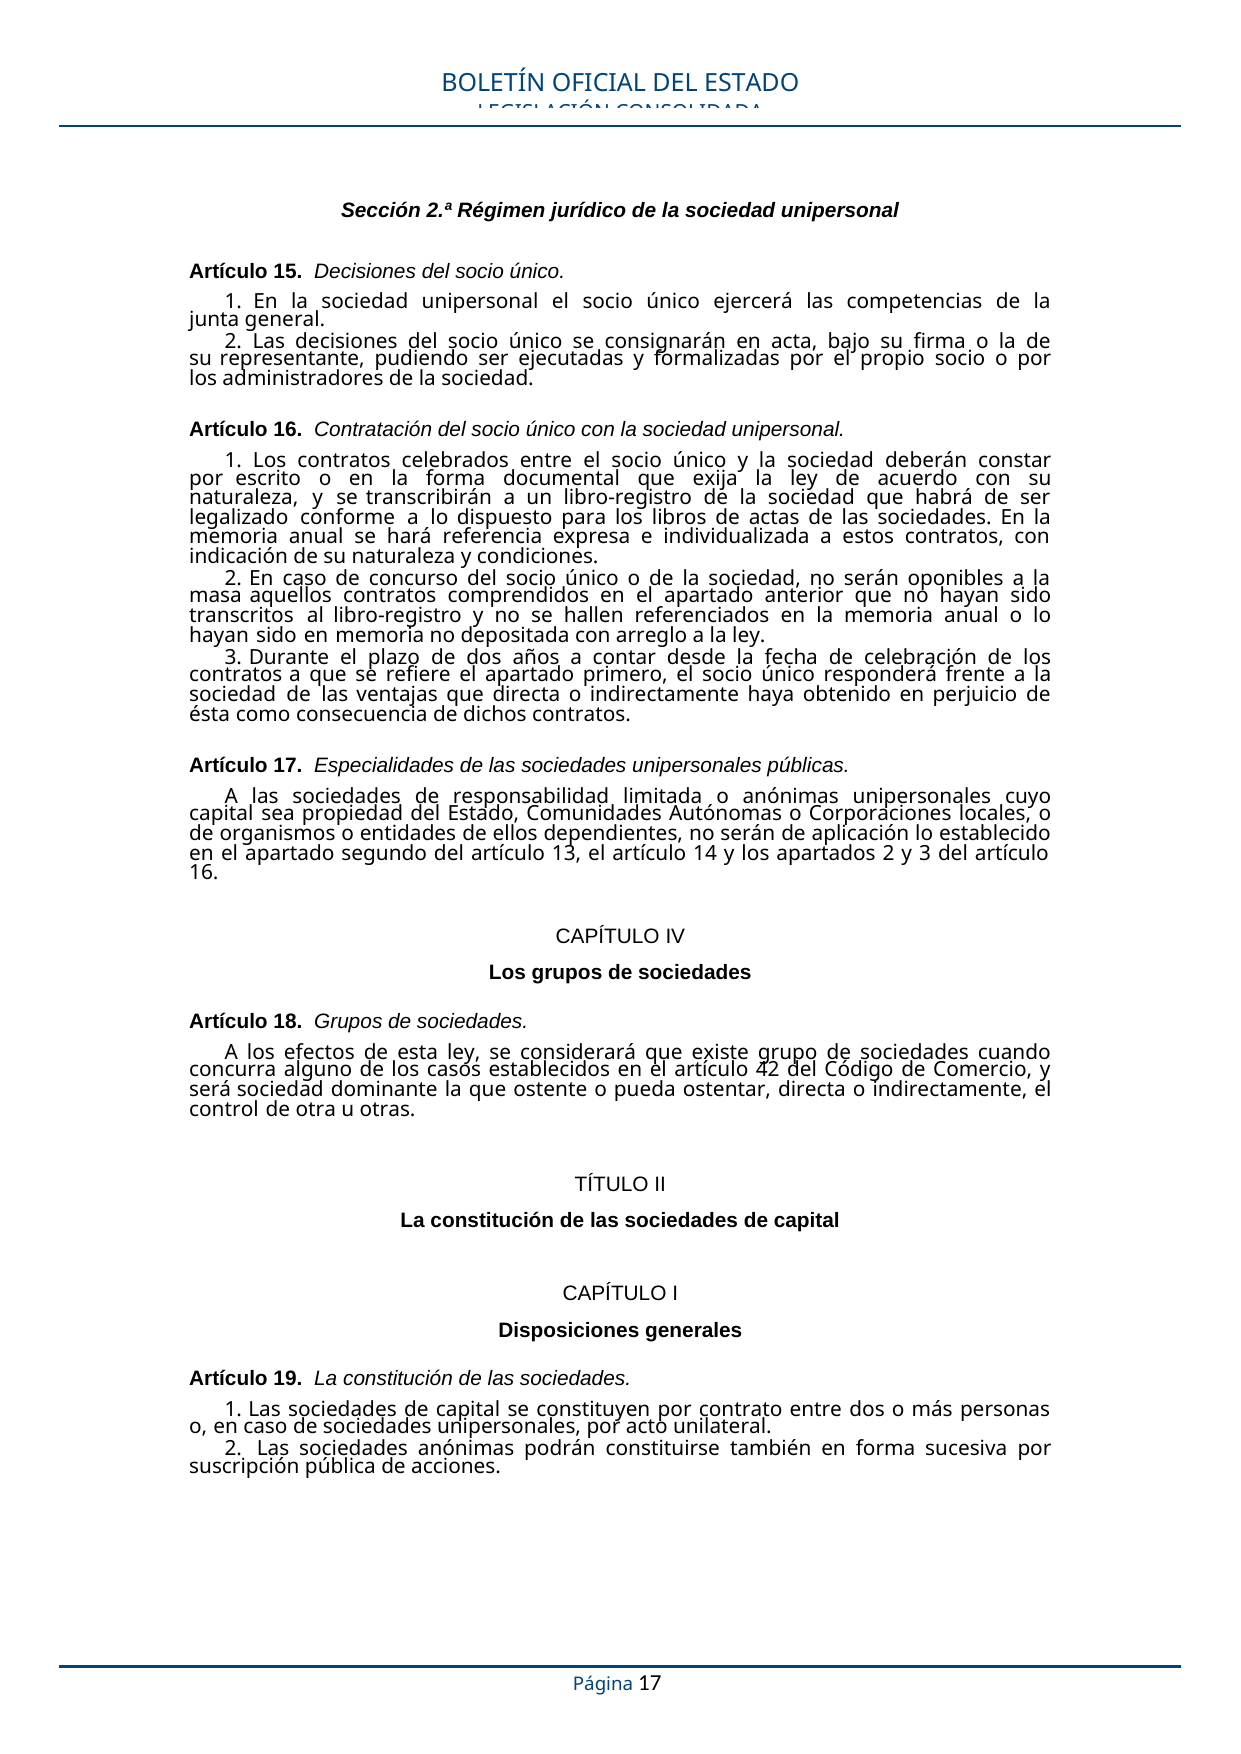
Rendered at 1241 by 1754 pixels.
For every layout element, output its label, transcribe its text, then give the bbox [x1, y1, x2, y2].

subtitle Sección 2.ª Régimen jurídico de la sociedad unipersonal [187, 198, 1053, 222]
list En caso de concurso del socio único o de la sociedad, no serán oponibles a la masa aquellos contratos comprendidos en el apartado anterior que no hayan sido transcritos al libro-registro y no se hallen referenciados en la memoria anual o lo hayan sido en memoria no depositada con arreglo a la ley. [189, 570, 1051, 648]
subtitle Disposiciones generales [406, 1317, 834, 1341]
list Las sociedades de capital se constituyen por contrato entre dos o más personas o, en caso de sociedades unipersonales, por acto unilateral. [189, 1401, 1051, 1440]
list Las decisiones del socio único se consignarán en acta, bajo su firma o la de su representante, pudiendo ser ejecutadas y formalizadas por el propio socio o por los administradores de la sociedad. [189, 332, 1051, 391]
subtitle La constitución de las sociedades de capital [321, 1208, 919, 1232]
text CAPÍTULO I [406, 1281, 834, 1304]
text Artículo 17. Especialidades de las sociedades unipersonales públicas. [189, 753, 1194, 777]
text TÍTULO II [187, 1172, 1053, 1196]
list En la sociedad unipersonal el socio único ejercerá las competencias de la junta general. [189, 293, 1051, 332]
text A los efectos de esta ley, se considerará que existe grupo de sociedades cuando concurra alguno de los casos establecidos en el artículo 42 del Código de Comercio, y será sociedad dominante la que ostente o pueda ostentar, directa o indirectamente, el control de otra u otras. [189, 1043, 1051, 1122]
text Artículo 16. Contratación del socio único con la sociedad unipersonal. [189, 417, 1064, 441]
text Artículo 19. La constitución de las sociedades. [189, 1366, 1093, 1390]
list Las sociedades anónimas podrán constituirse también en forma sucesiva por suscripción pública de acciones. [189, 1440, 1051, 1479]
text Artículo 18. Grupos de sociedades. [189, 1009, 1194, 1033]
text A las sociedades de responsabilidad limitada o anónimas unipersonales cuyo capital sea propiedad del Estado, Comunidades Autónomas o Corporaciones locales, o de organismos o entidades de ellos dependientes, no serán de aplicación lo establecido en el apartado segundo del artículo 13, el artículo 14 y los apartados 2 y 3 del artículo 16. [189, 787, 1051, 886]
text Artículo 15. Decisiones del socio único. [189, 258, 1064, 282]
subtitle Los grupos de sociedades [187, 960, 1053, 984]
list Durante el plazo de dos años a contar desde la fecha de celebración de los contratos a que se refiere el apartado primero, el socio único responderá frente a la sociedad de las ventajas que directa o indirectamente haya obtenido en perjuicio de ésta como consecuencia de dichos contratos. [189, 648, 1051, 727]
list Los contratos celebrados entre el socio único y la sociedad deberán constar por escrito o en la forma documental que exija la ley de acuerdo con su naturaleza, y se transcribirán a un libro-registro de la sociedad que habrá de ser legalizado conforme a lo dispuesto para los libros de actas de las sociedades. En la memoria anual se hará referencia expresa e individualizada a estos contratos, con indicación de su naturaleza y condiciones. [189, 452, 1051, 570]
text CAPÍTULO IV [187, 923, 1053, 947]
